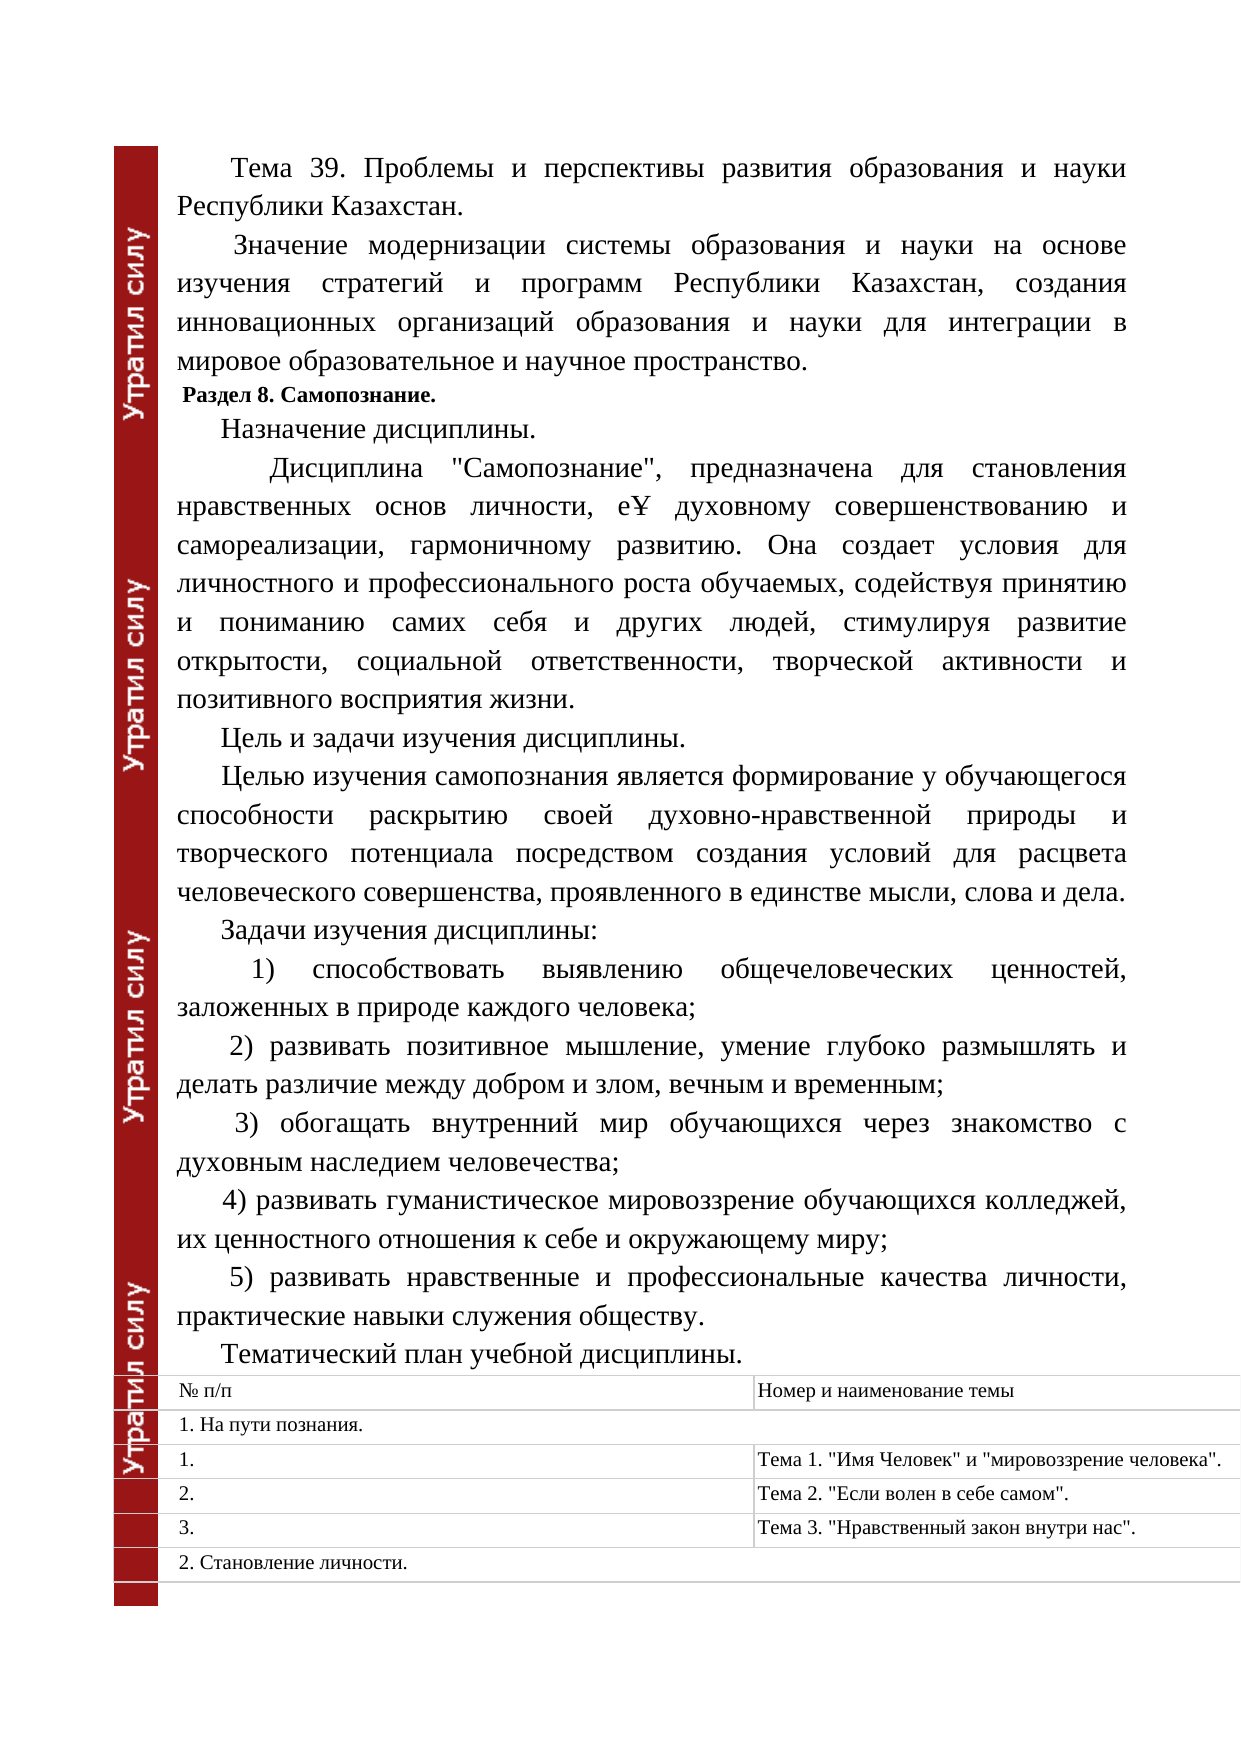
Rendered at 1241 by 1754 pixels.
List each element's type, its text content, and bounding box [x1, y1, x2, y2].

text Назначение дисциплины. [112, 411, 1128, 445]
picture [114, 1177, 158, 1182]
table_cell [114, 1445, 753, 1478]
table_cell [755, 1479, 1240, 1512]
picture [114, 1254, 158, 1259]
text Раздел 8. Самопознание. [112, 381, 1128, 408]
picture [114, 1583, 158, 1606]
picture [114, 445, 158, 450]
picture [114, 1370, 158, 1375]
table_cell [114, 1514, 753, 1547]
picture [114, 1331, 158, 1336]
picture [114, 753, 158, 758]
text Целью изучения самопознания является формирование у обучающегося способности раскрытию своей духовно-нравственной природы и творческого потенциала посредством создания условий для расцвета человеческого совершенства, проявленного в единстве мысли, слова и дела. [112, 758, 1128, 907]
picture [114, 946, 158, 951]
text Дисциплина "Самопознание", предназначена для становления нравственных основ личности, еҰ духовному совершенствованию и самореализации, гармоничному развитию. Она создает условия для личностного и профессионального роста обучаемых, содействуя принятию и пониманию самих себя и других людей, стимулируя развитие открытости, социальной ответственности, творческой активности и позитивного восприятия жизни. [112, 450, 1128, 715]
text 5) развивать нравственные и профессиональные качества личности, практические навыки служения обществу. [112, 1259, 1128, 1331]
text Цель и задачи изучения дисциплины. [112, 720, 1128, 753]
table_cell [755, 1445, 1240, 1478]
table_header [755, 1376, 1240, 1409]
text Значение модернизации системы образования и науки на основе изучения стратегий и программ Республики Казахстан, создания инновационных организаций образования и науки для интеграции в мировое образовательное и научное пространство. [112, 227, 1128, 376]
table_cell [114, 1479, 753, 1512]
text 2) развивать позитивное мышление, умение глубоко размышлять и делать различие между добром и злом, вечным и временным; [112, 1028, 1128, 1100]
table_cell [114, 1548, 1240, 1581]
picture [114, 715, 158, 720]
text 1) способствовать выявлению общечеловеческих ценностей, заложенных в природе каждого человека; [112, 951, 1128, 1023]
text Тема 39. Проблемы и перспективы развития образования и науки Республики Казахстан. [112, 150, 1128, 222]
picture [114, 907, 158, 912]
text 3) обогащать внутренний мир обучающихся через знакомство с духовным наследием человечества; [112, 1105, 1128, 1177]
text Задачи изучения дисциплины: [112, 912, 1128, 946]
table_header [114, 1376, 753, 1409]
text Тематический план учебной дисциплины. [112, 1336, 1128, 1370]
picture [114, 146, 158, 150]
picture [114, 1023, 158, 1028]
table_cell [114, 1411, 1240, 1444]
picture [114, 376, 158, 381]
picture [114, 222, 158, 227]
picture [114, 1100, 158, 1105]
text 4) развивать гуманистическое мировоззрение обучающихся колледжей, их ценностного отношения к себе и окружающему миру; [112, 1182, 1128, 1254]
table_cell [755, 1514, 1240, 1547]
